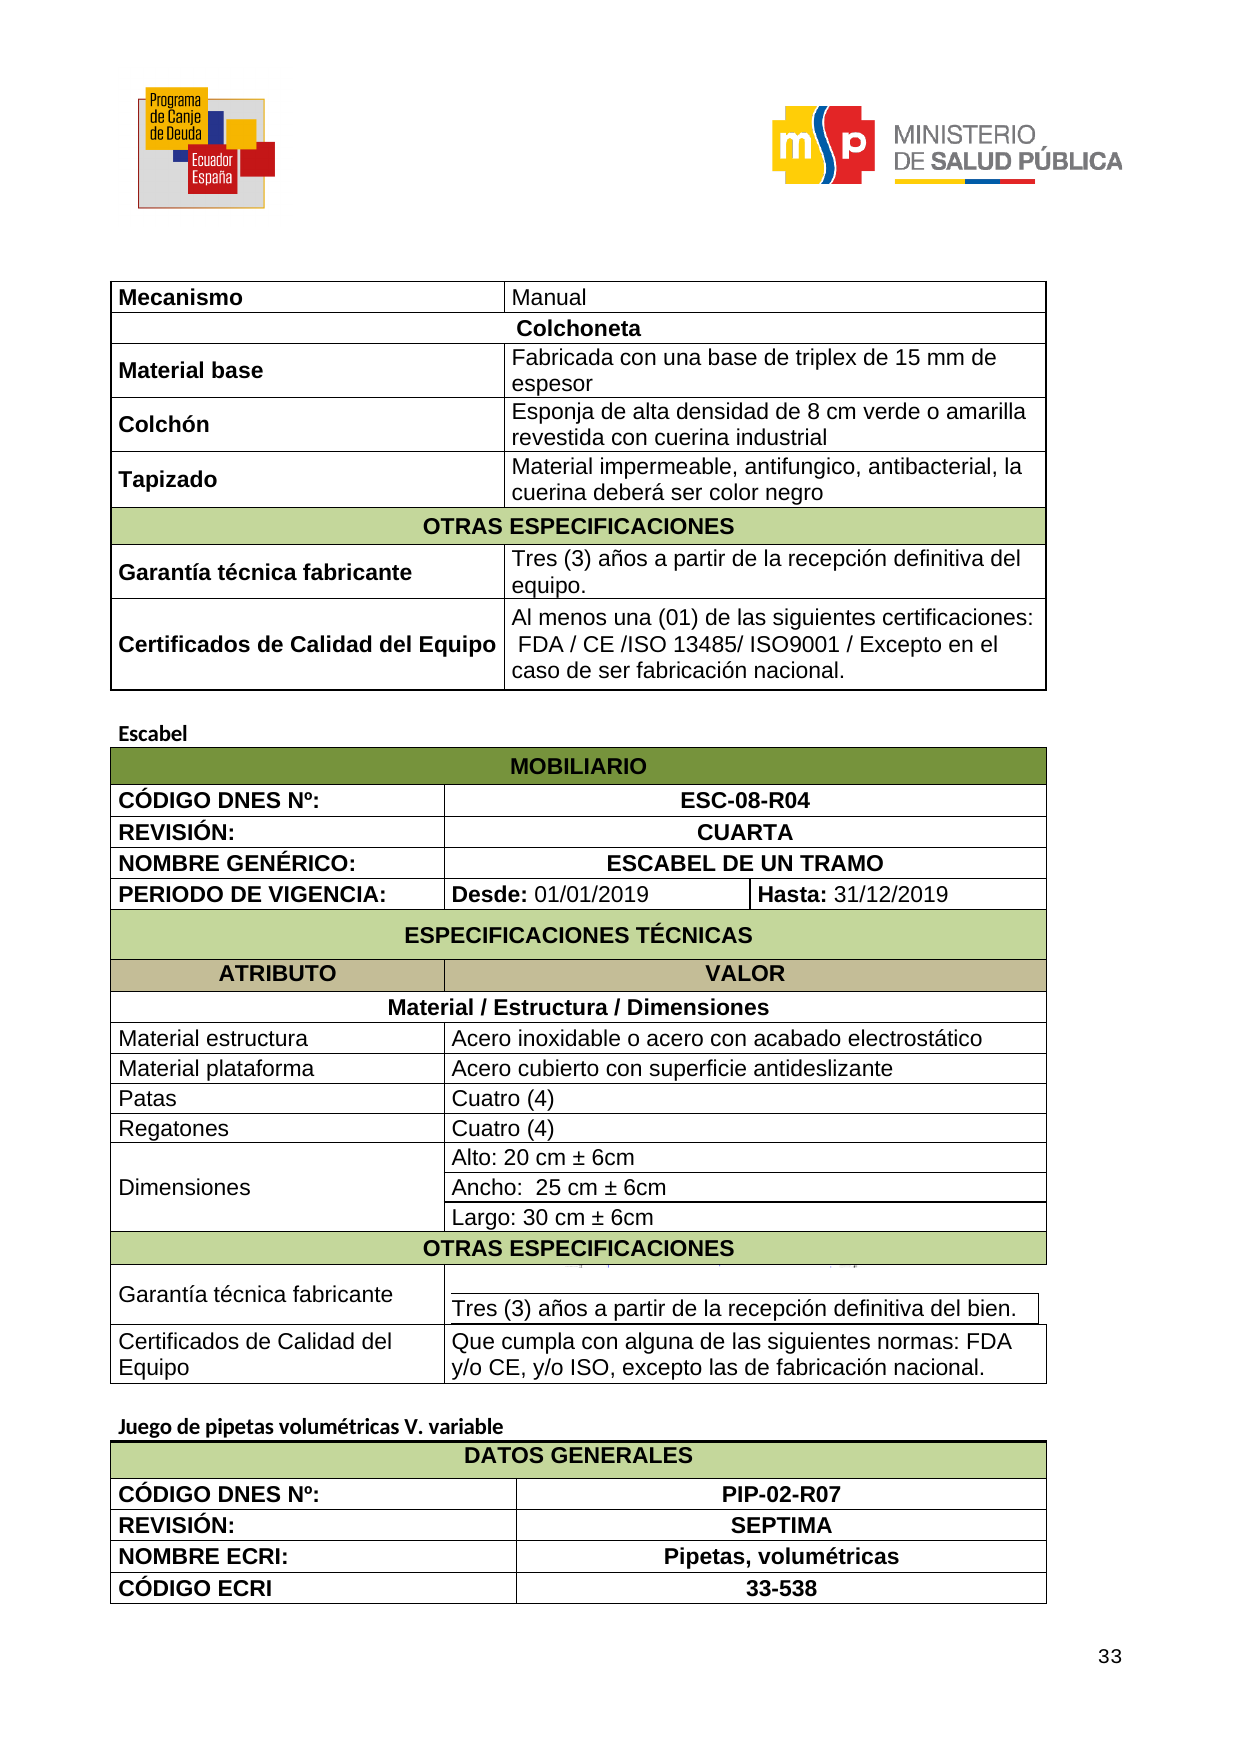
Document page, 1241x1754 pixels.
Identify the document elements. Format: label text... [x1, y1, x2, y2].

table_cell Colchón [112, 398, 504, 451]
table_cell Dimensiones [111, 1143, 444, 1231]
table_cell Desde: 01/01/2019 [445, 879, 749, 909]
table_cell Hasta: 31/12/2019 [751, 879, 1046, 909]
text Escabel [118, 719, 1122, 747]
table_cell Material impermeable, antifungico, antibacterial, la cuerina deberá ser color negro [505, 452, 1045, 507]
table_cell CUARTA [445, 817, 1046, 847]
table_cell Alto: 20 cm ± 6cm [445, 1143, 1046, 1172]
table_cell SEPTIMA [517, 1510, 1046, 1540]
table_cell Patas [111, 1084, 444, 1112]
table_cell ESCABEL DE UN TRAMO [445, 848, 1046, 878]
table_cell Tapizado [112, 452, 504, 507]
table_cell CÓDIGO DNES Nº: [111, 1479, 516, 1509]
table_cell 33-538 [517, 1573, 1046, 1603]
table_cell VALOR [445, 960, 1046, 991]
table_cell ESC-08-R04 [445, 785, 1046, 816]
table_cell Garantía técnica fabricante [112, 545, 504, 598]
table_cell Cuatro (4) [445, 1114, 1046, 1142]
table_cell Tres (3) años a partir de la recepción definitiva del equipo. [505, 545, 1045, 598]
table_cell PIP-02-R07 [517, 1479, 1046, 1509]
table_cell Pipetas, volumétricas [517, 1541, 1046, 1572]
table_cell NOMBRE ECRI: [111, 1541, 516, 1572]
table_cell CÓDIGO ECRI [111, 1573, 516, 1603]
table_cell NOMBRE GENÉRICO: [111, 848, 444, 878]
table_cell Fabricada con una base de triplex de 15 mm de espesor [505, 344, 1045, 397]
table_cell Acero inoxidable o acero con acabado electrostático [445, 1023, 1046, 1053]
table_cell ATRIBUTO [111, 960, 444, 991]
table_cell Manual [505, 282, 1045, 312]
table_cell OTRAS ESPECIFICACIONES [111, 1232, 1046, 1264]
table_cell [445, 1265, 1046, 1324]
table_cell REVISIÓN: [111, 817, 444, 847]
text Juego de pipetas volumétricas V. variable [118, 1412, 1122, 1440]
picture [772, 106, 1123, 184]
table_cell Acero cubierto con superficie antideslizante [445, 1054, 1046, 1083]
table_cell ESPECIFICACIONES TÉCNICAS [111, 910, 1046, 959]
table_cell Material estructura [111, 1023, 444, 1053]
table_cell Cuatro (4) [445, 1084, 1046, 1112]
table_cell Esponja de alta densidad de 8 cm verde o amarilla revestida con cuerina industrial [505, 398, 1045, 451]
table_cell OTRAS ESPECIFICACIONES [112, 508, 1045, 544]
table_header DATOS GENERALES [111, 1443, 1046, 1478]
table_cell Largo: 30 cm ± 6cm [445, 1203, 1046, 1231]
table_header MOBILIARIO [111, 748, 1046, 784]
picture [118, 67, 293, 227]
table_cell Certificados de Calidad del Equipo [112, 599, 504, 689]
table_cell Material base [112, 344, 504, 397]
table_cell Material / Estructura / Dimensiones [111, 992, 1046, 1022]
table_cell CÓDIGO DNES Nº: [111, 785, 444, 816]
table_cell PERIODO DE VIGENCIA: [111, 879, 444, 909]
table_cell Material plataforma [111, 1054, 444, 1083]
table_cell Que cumpla con alguna de las siguientes normas: FDA y/o CE, y/o ISO, excepto las de fabricación nacional. [445, 1325, 1046, 1383]
table_cell REVISIÓN: [111, 1510, 516, 1540]
table_cell Ancho: 25 cm ± 6cm [445, 1173, 1046, 1201]
table_cell Colchoneta [112, 313, 1045, 343]
table_cell Garantía técnica fabricante [111, 1265, 444, 1324]
table_cell Al menos una (01) de las siguientes certificaciones: FDA / CE /ISO 13485/ ISO9001 / Excepto en el caso de ser fabricación nacional. [505, 599, 1045, 689]
table_cell Mecanismo [112, 282, 504, 312]
table_cell Certificados de Calidad del Equipo [111, 1325, 444, 1383]
table_cell Regatones [111, 1114, 444, 1142]
